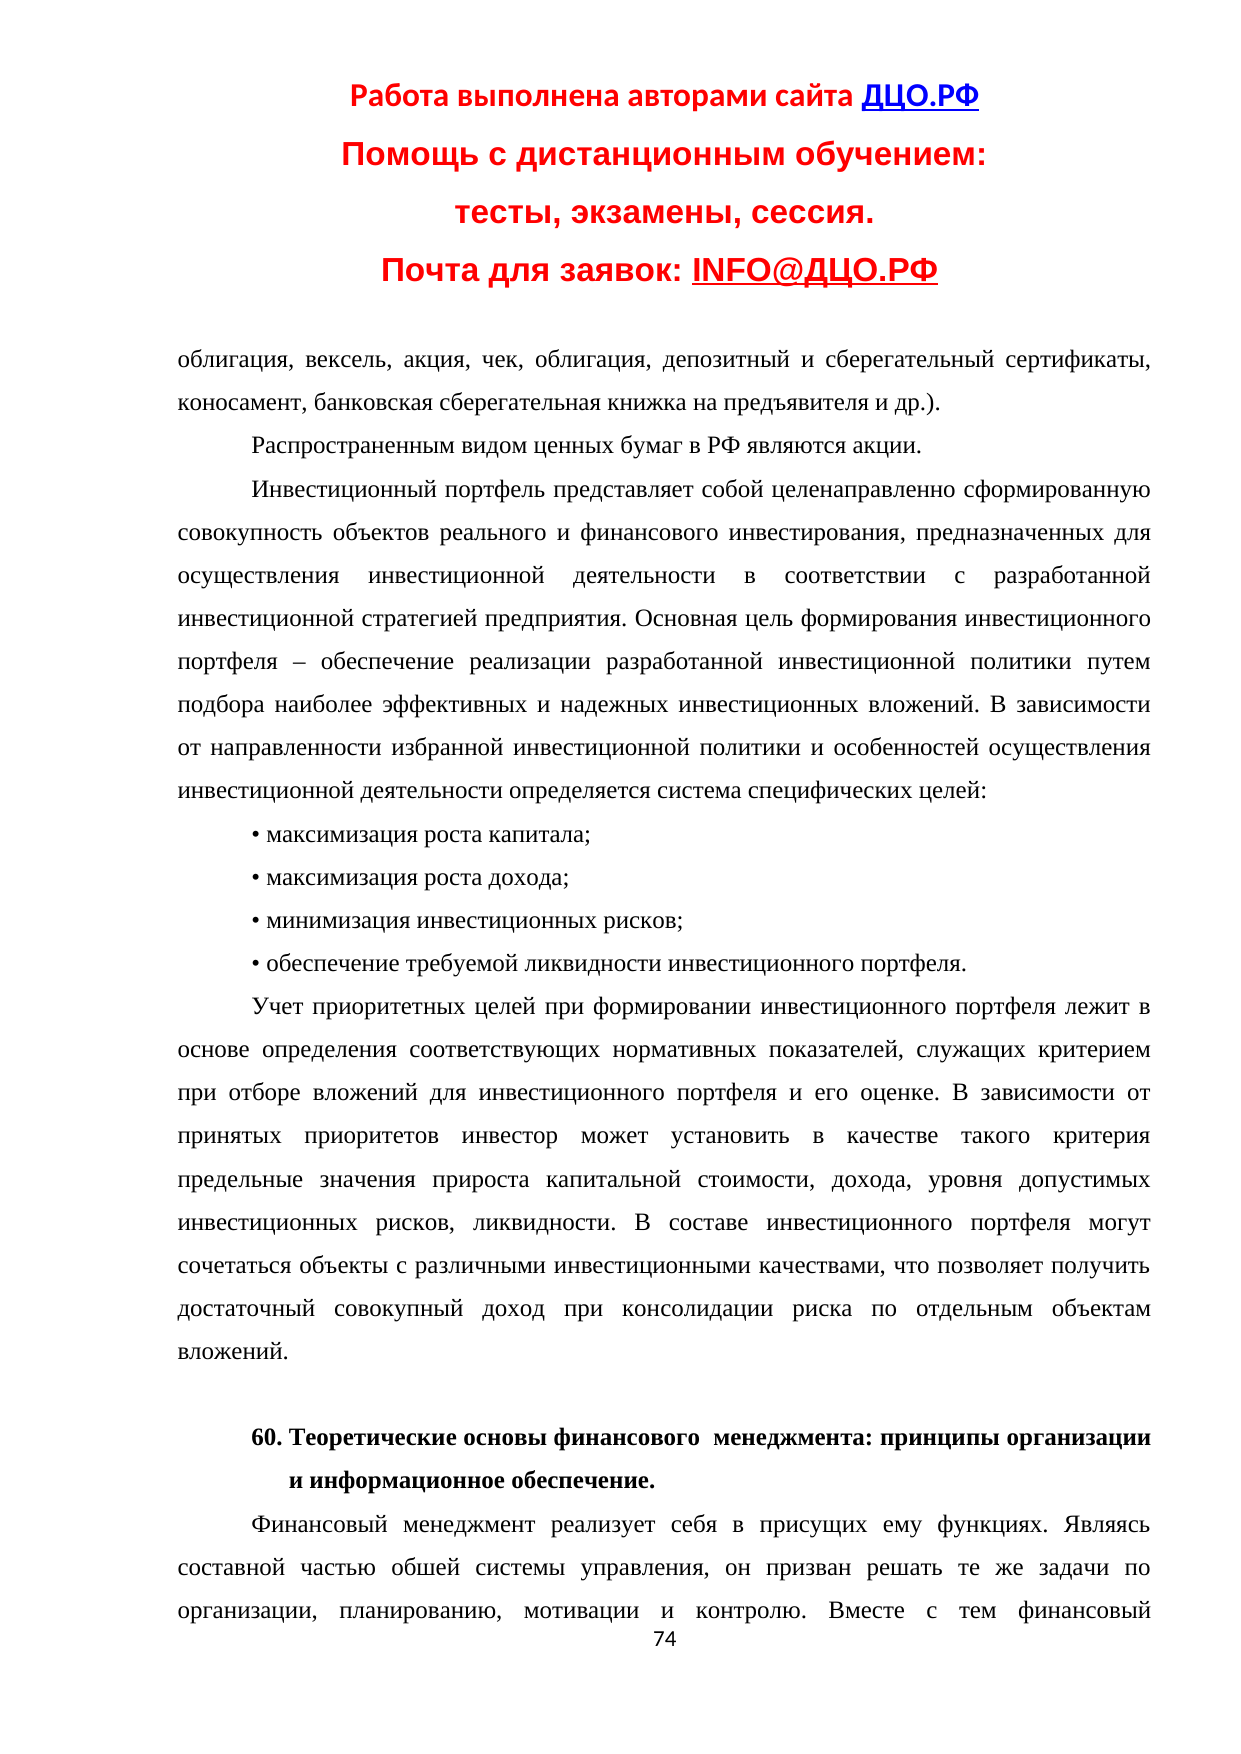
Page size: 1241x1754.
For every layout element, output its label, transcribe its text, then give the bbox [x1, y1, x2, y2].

text Учет приоритетных целей при формировании инвестиционного портфеля лежит в основе определения соответствующих нормативных показателей, служащих критерием при отборе вложений для инвестиционного портфеля и его оценке. В зависимости от принятых приоритетов инвестор может установить в качестве такого критерия предельные значения прироста капитальной стоимости, дохода, уровня допустимых инвестиционных рисков, ликвидности. В составе инвестиционного портфеля могут сочетаться объекты с различными инвестиционными качествами, что позволяет получить достаточный совокупный доход при консолидации риска по отдельным объектам вложений. [177, 991, 1152, 1365]
text • минимизация инвестиционных рисков; [177, 905, 1152, 934]
text • максимизация роста дохода; [177, 862, 1152, 891]
text • обеспечение требуемой ликвидности инвестиционного портфеля. [177, 948, 1152, 977]
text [177, 1509, 1152, 1624]
text • максимизация роста капитала; [177, 819, 1152, 847]
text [177, 344, 1152, 416]
text Распространенным видом ценных бумаг в РФ являются акции. [177, 431, 1152, 459]
text Инвестиционный портфель представляет собой целенаправленно сформированную совокупность объектов реального и финансового инвестирования, предназначенных для осуществления инвестиционной деятельности в соответствии с разработанной инвестиционной стратегией предприятия. Основная цель формирования инвестиционного портфеля – обеспечение реализации разработанной инвестиционной политики путем подбора наиболее эффективных и надежных инвестиционных вложений. В зависимости от направленности избранной инвестиционной политики и особенностей осуществления инвестиционной деятельности определяется система специфических целей: [177, 474, 1152, 804]
list Теоретические основы финансового менеджмента: принципы организации и информационное обеспечение. [251, 1422, 1152, 1494]
